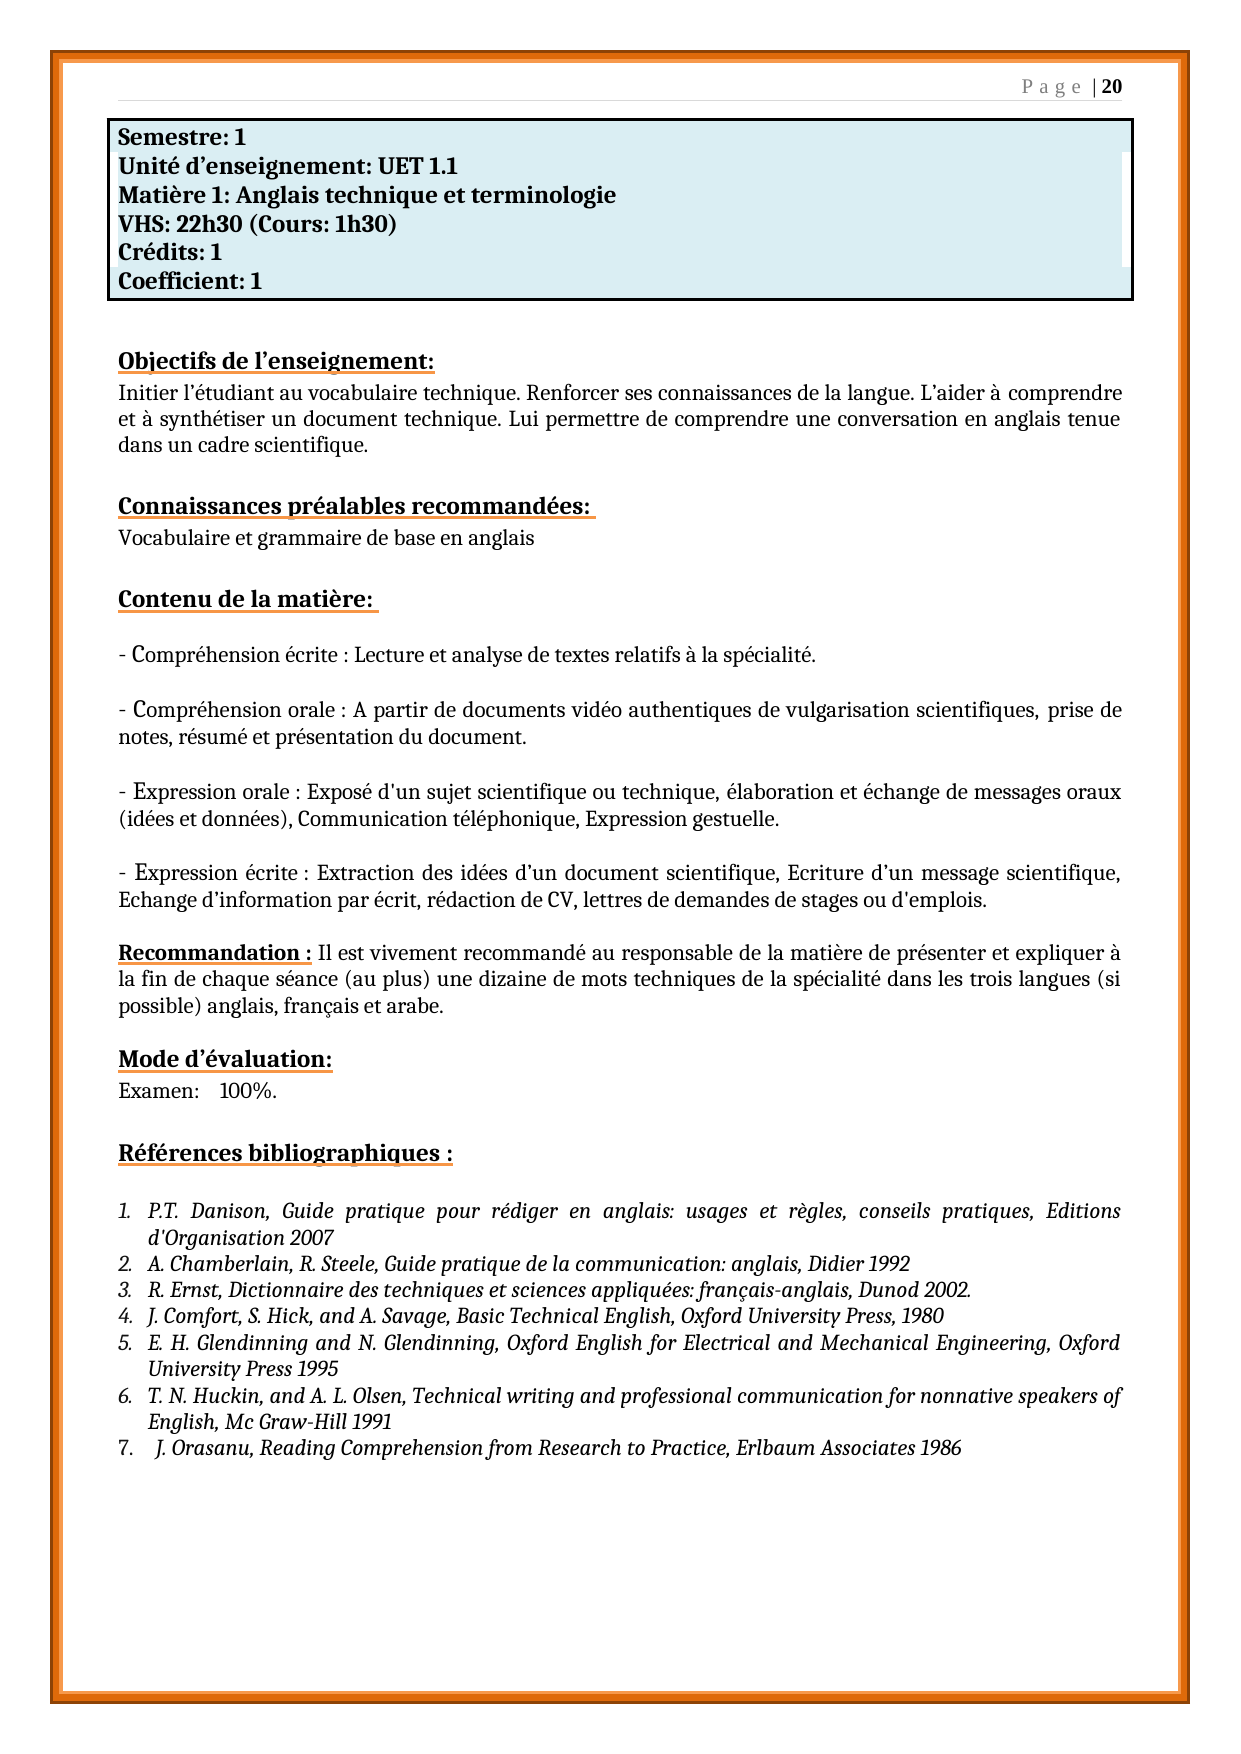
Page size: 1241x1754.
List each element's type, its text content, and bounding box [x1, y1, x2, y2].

list J. Orasanu, Reading Comprehension from Research to Practice, Erlbaum Associates 1986 [118, 1435, 1122, 1461]
text VHS: 22h30 (Cours: 1h30) [118, 209, 1122, 238]
text Recommandation : Il est vivement recommandé au responsable de la matière de présenter et expliquer à la fin de chaque séance (au plus) une dizaine de mots techniques de la spécialité dans les trois langues (si possible) anglais, français et arabe. [118, 940, 1122, 1019]
text - Expression écrite : Extraction des idées d’un document scientifique, Ecriture d’un message scientifique, Echange d’information par écrit, rédaction de CV, lettres de demandes de stages ou d'emplois. [118, 858, 1122, 913]
text Coefficient: 1 [110, 262, 1131, 298]
text Connaissances préalables recommandées: [118, 492, 1122, 520]
text Crédits: 1 [118, 238, 1122, 262]
text Examen: 100%. [118, 1078, 1122, 1104]
text Matière 1: Anglais technique et terminologie [118, 181, 1122, 209]
text Vocabulaire et grammaire de base en anglais [118, 525, 1122, 551]
list R. Ernst, Dictionnaire des techniques et sciences appliquées: français-anglais, Dunod 2002. [118, 1277, 1122, 1303]
list J. Comfort, S. Hick, and A. Savage, Basic Technical English, Oxford University Press, 1980 [118, 1303, 1122, 1330]
text Initier l’étudiant au vocabulaire technique. Renforcer ses connaissances de la langue. L’aider à comprendre et à synthétiser un document technique. Lui permettre de comprendre une conversation en anglais tenue dans un cadre scientifique. [118, 379, 1122, 459]
text Objectifs de l’enseignement: [118, 347, 1122, 375]
text - Compréhension orale : A partir de documents vidéo authentiques de vulgarisation scientifiques, prise de notes, résumé et présentation du document. [118, 695, 1122, 750]
text Références bibliographiques : [118, 1138, 1122, 1167]
text Contenu de la matière: [118, 585, 1122, 614]
list A. Chamberlain, R. Steele, Guide pratique de la communication: anglais, Didier 1992 [118, 1251, 1122, 1277]
text - Expression orale : Exposé d'un sujet scientifique ou technique, élaboration et échange de messages oraux (idées et données), Communication téléphonique, Expression gestuelle. [118, 777, 1122, 832]
text Mode d’évaluation: [118, 1045, 1122, 1074]
text Semestre: 1 [110, 121, 1131, 152]
text Unité d’enseignement: UET 1.1 [118, 152, 1122, 181]
list P.T. Danison, Guide pratique pour rédiger en anglais: usages et règles, conseils pratiques, Editions d'Organisation 2007 [118, 1198, 1122, 1251]
list E. H. Glendinning and N. Glendinning, Oxford English for Electrical and Mechanical Engineering, Oxford University Press 1995 [118, 1330, 1122, 1382]
list T. N. Huckin, and A. L. Olsen, Technical writing and professional communication for nonnative speakers of English, Mc Graw-Hill 1991 [118, 1382, 1122, 1435]
text - Compréhension écrite : Lecture et analyse de textes relatifs à la spécialité. [118, 640, 1122, 669]
